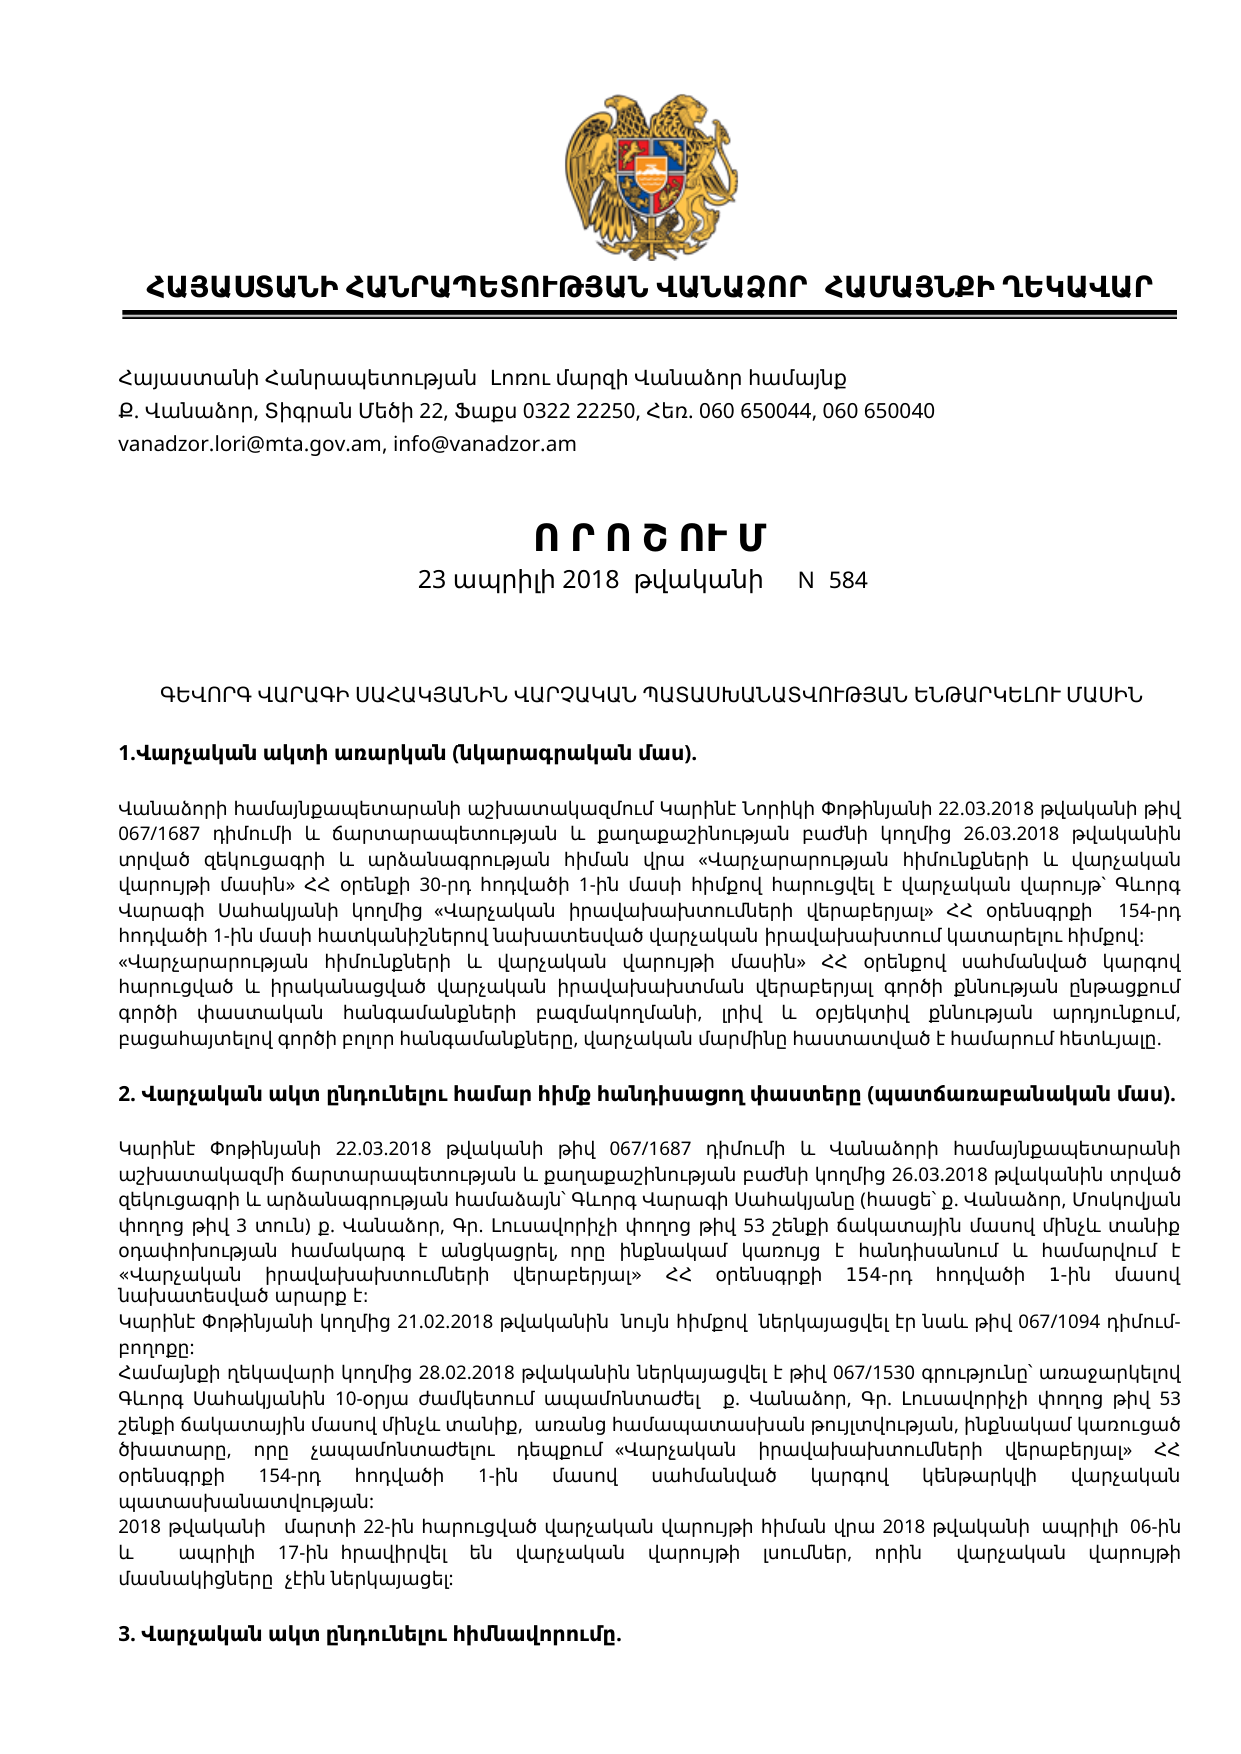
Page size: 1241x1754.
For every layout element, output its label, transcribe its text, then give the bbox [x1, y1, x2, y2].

picture [122, 310, 1177, 319]
text 2. Վարչական ակտ ընդունելու համար հիմք հանդիսացող փաստերը (պատճառաբանական մաս). [118, 1079, 1181, 1107]
text ԳԵՎՈՐԳ ՎԱՐԱԳԻ ՍԱՀԱԿՅԱՆԻՆ ՎԱՐՉԱԿԱՆ ՊԱՏԱՍԽԱՆԱՏՎՈՒԹՅԱՆ ԵՆԹԱՐԿԵԼՈՒ ՄԱՍԻՆ [118, 680, 1181, 709]
text Կարինէ Փոթինյանի 22.03.2018 թվականի թիվ 067/1687 դիմումի և Վանաձորի համայնքապետարանի աշխատակազմի ճարտարապետության և քաղաքաշինության բաժնի կողմից 26.03.2018 թվականին տրված զեկուցագրի և արձանագրության համաձայն՝ Գևորգ Վարագի Սահակյանը (հասցե՝ ք. Վանաձոր, Մոսկովյան փողոց թիվ 3 տուն) ք. Վանաձոր, Գր. Լուսավորիչի փողոց թիվ 53 շենքի ճակատային մասով մինչև տանիք օդափոխության համակարգ է անցկացրել, որը ինքնակամ կառույց է հանդիսանում և համարվում է «Վարչական իրավախախտումների վերաբերյալ» ՀՀ օրենսգրքի 154-րդ հոդվածի 1-ին մասով նախատեսված արարք է: [118, 1136, 1181, 1308]
text Համայնքի ղեկավարի կողմից 28.02.2018 թվականին ներկայացվել է թիվ 067/1530 գրությունը՝ առաջարկելով Գևորգ Սահակյանին 10-օրյա ժամկետում ապամոնտաժել ք. Վանաձոր, Գր. Լուսավորիչի փողոց թիվ 53 շենքի ճակատային մասով մինչև տանիք, առանց համապատասխան թույլտվության, ինքնակամ կառուցած ծխատարը, որը չապամոնտաժելու դեպքում «Վարչական իրավախախտումների վերաբերյալ» ՀՀ օրենսգրքի 154-րդ հոդվածի 1-ին մասով սահմանված կարգով կենթարկվի վարչական պատասխանատվության: [118, 1360, 1181, 1513]
text Վանաձորի համայնքապետարանի աշխատակազմում Կարինէ Նորիկի Փոթինյանի 22.03.2018 թվականի թիվ 067/1687 դիմումի և ճարտարապետության և քաղաքաշինության բաժնի կողմից 26.03.2018 թվականին տրված զեկուցագրի և արձանագրության հիման վրա «Վարչարարության հիմունքների և վարչական վարույթի մասին» ՀՀ օրենքի 30-րդ հոդվածի 1-ին մասի հիմքով հարուցվել է վարչական վարույթ` Գևորգ Վարագի Սահակյանի կողմից «Վարչական իրավախախտումների վերաբերյալ» ՀՀ օրենսգրքի 154-րդ հոդվածի 1-ին մասի հատկանիշներով նախատեսված վարչական իրավախախտում կատարելու հիմքով: [118, 795, 1181, 948]
picture [559, 88, 740, 261]
text 2018 թվականի մարտի 22-ին հարուցված վարչական վարույթի հիման վրա 2018 թվականի ապրիլի 06-ին և ապրիլի 17-ին հրավիրվել են վարչական վարույթի լսումներ, որին վարչական վարույթի մասնակիցները չէին ներկայացել: [118, 1513, 1181, 1591]
text Ո Ր Ո Շ ՈՒ Մ 23 ապրիլի 2018 թվականի N 584 [118, 511, 1181, 596]
text 1.Վարչական ակտի առարկան (նկարագրական մաս). [118, 738, 1181, 767]
text 3. Վարչական ակտ ընդունելու հիմնավորումը. [118, 1619, 1181, 1647]
text «Վարչարարության հիմունքների և վարչական վարույթի մասին» ՀՀ օրենքով սահմանված կարգով հարուցված և իրականացված վարչական իրավախախտման վերաբերյալ գործի քննության ընթացքում գործի փաստական հանգամանքների բազմակողմանի, լրիվ և օբյեկտիվ քննության արդյունքում, բացահայտելով գործի բոլոր հանգամանքները, վարչական մարմինը հաստատված է համարում հետևյալը. [118, 948, 1181, 1050]
table_header ՀԱՅԱՍՏԱՆԻ ՀԱՆՐԱՊԵՏՈՒԹՅԱՆ ՎԱՆԱՁՈՐ ՀԱՄԱՅՆՔԻ ՂԵԿԱՎԱՐ Հայաստանի Հանրապետության Լոռու մարզի Վանաձոր համայնք Ք. Վանաձոր, Տիգրան Մեծի 22, Ֆաքս 0322 22250, Հեռ. 060 650044, 060 650040 vanadzor.lori@mta.gov.am, info@vanadzor.am [118, 89, 1181, 482]
text Կարինէ Փոթինյանի կողմից 21.02.2018 թվականին նույն հիմքով ներկայացվել էր նաև թիվ 067/1094 դիմում-բողոքը: [118, 1308, 1181, 1360]
